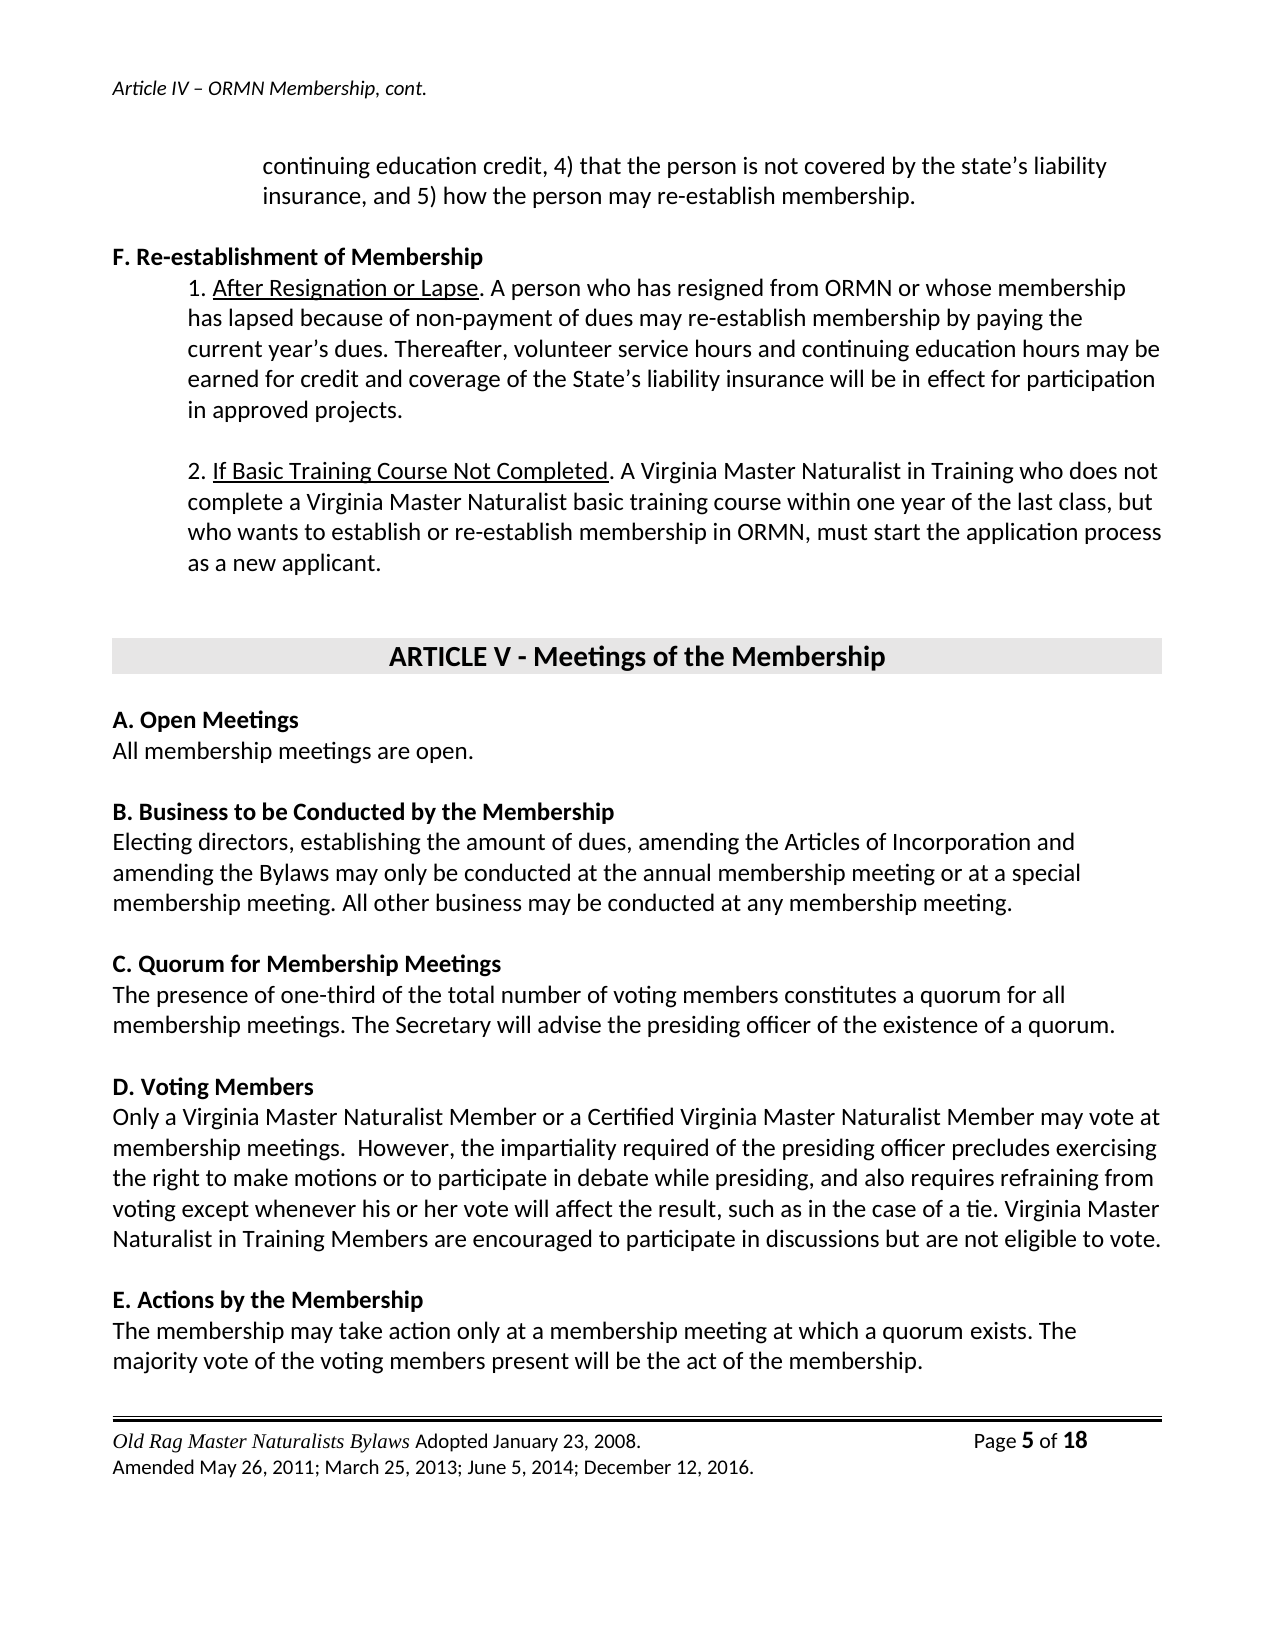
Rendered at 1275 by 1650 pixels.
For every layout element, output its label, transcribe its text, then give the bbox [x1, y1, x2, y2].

text E. Actions by the Membership [112, 1284, 1162, 1315]
text Only a Virginia Master Naturalist Member or a Certified Virginia Master Naturalist Member may vote at membership meetings. However, the impartiality required of the presiding officer precludes exercising the right to make motions or to participate in debate while presiding, and also requires refraining from voting except whenever his or her vote will affect the result, such as in the case of a tie. Virginia Master Naturalist in Training Members are encouraged to participate in discussions but are not eligible to vote. [112, 1101, 1162, 1254]
text ARTICLE V - Meetings of the Membership [112, 638, 1162, 674]
text Electing directors, establishing the amount of dues, amending the Articles of Incorporation and amending the Bylaws may only be conducted at the annual membership meeting or at a special membership meeting. All other business may be conducted at any membership meeting. [112, 827, 1162, 918]
text The membership may take action only at a membership meeting at which a quorum exists. The majority vote of the voting members present will be the act of the membership. [112, 1315, 1162, 1376]
text All membership meetings are open. [112, 735, 1162, 766]
text continuing education credit, 4) that the person is not covered by the state’s liability insurance, and 5) how the person may re-establish membership. [262, 150, 1162, 211]
text D. Voting Members [112, 1071, 1162, 1101]
text 2. If Basic Training Course Not Completed. A Virginia Master Naturalist in Training who does not complete a Virginia Master Naturalist basic training course within one year of the last class, but who wants to establish or re-establish membership in ORMN, must start the application process as a new applicant. [187, 455, 1162, 577]
text A. Open Meetings [112, 704, 1162, 735]
text B. Business to be Conducted by the Membership [112, 796, 1162, 827]
text C. Quorum for Membership Meetings [112, 949, 1162, 979]
text 1. After Resignation or Lapse. A person who has resigned from ORMN or whose membership has lapsed because of non-payment of dues may re-establish membership by paying the current year’s dues. Thereafter, volunteer service hours and continuing education hours may be earned for credit and coverage of the State’s liability insurance will be in effect for participation in approved projects. [187, 272, 1162, 425]
text The presence of one-third of the total number of voting members constitutes a quorum for all membership meetings. The Secretary will advise the presiding officer of the existence of a quorum. [112, 979, 1162, 1040]
text F. Re-establishment of Membership [112, 242, 1162, 272]
